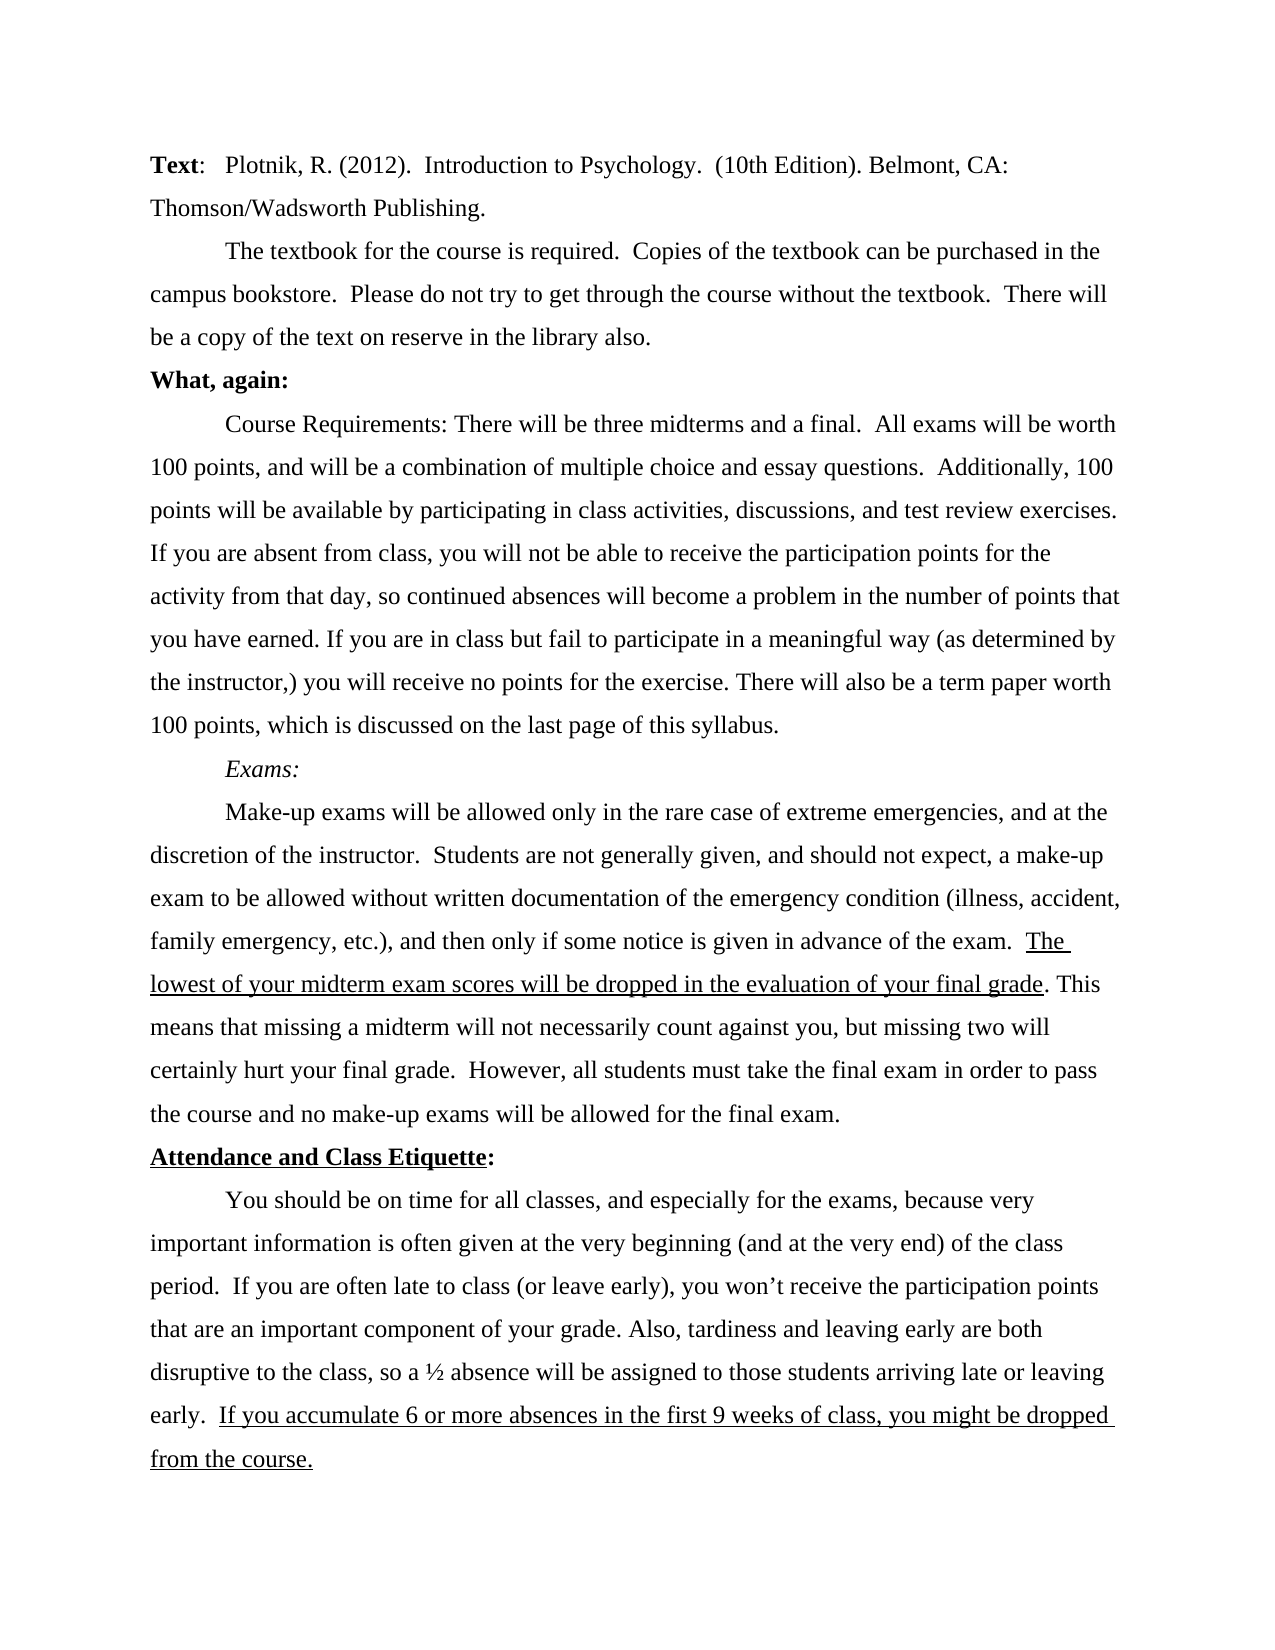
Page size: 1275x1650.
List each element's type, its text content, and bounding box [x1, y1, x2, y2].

text Course Requirements: There will be three midterms and a final. All exams will be worth 100 points, and will be a combination of multiple choice and essay questions. Additionally, 100 points will be available by participating in class activities, discussions, and test review exercises. If you are absent from class, you will not be able to receive the participation points for the activity from that day, so continued absences will become a problem in the number of points that you have earned. If you are in class but fail to participate in a meaningful way (as determined by the instructor,) you will receive no points for the exercise. There will also be a term paper worth 100 points, which is discussed on the last page of this syllabus. [150, 409, 1125, 739]
text Make-up exams will be allowed only in the rare case of extreme emergencies, and at the discretion of the instructor. Students are not generally given, and should not expect, a make-up exam to be allowed without written documentation of the emergency condition (illness, accident, family emergency, etc.), and then only if some notice is given in advance of the exam. The lowest of your midterm exam scores will be dropped in the evaluation of your final grade. This means that missing a midterm will not necessarily count against you, but missing two will certainly hurt your final grade. However, all students must take the final exam in order to pass the course and no make-up exams will be allowed for the final exam. [150, 797, 1125, 1127]
text What, again: [150, 366, 1125, 394]
text Exams: [150, 754, 1125, 782]
text You should be on time for all classes, and especially for the exams, because very important information is often given at the very beginning (and at the very end) of the class period. If you are often late to class (or leave early), you won’t receive the participation points that are an important component of your grade. Also, tardiness and leaving early are both disruptive to the class, so a ½ absence will be assigned to those students arriving late or leaving early. If you accumulate 6 or more absences in the first 9 weeks of class, you might be dropped from the course. [150, 1185, 1125, 1472]
text The textbook for the course is required. Copies of the textbook can be purchased in the campus bookstore. Please do not try to get through the course without the textbook. There will be a copy of the text on reserve in the library also. [150, 236, 1125, 351]
text Text: Plotnik, R. (2012). Introduction to Psychology. (10th Edition). Belmont, CA: Thomson/Wadsworth Publishing. [150, 150, 1125, 222]
text Attendance and Class Etiquette: [150, 1142, 1125, 1171]
